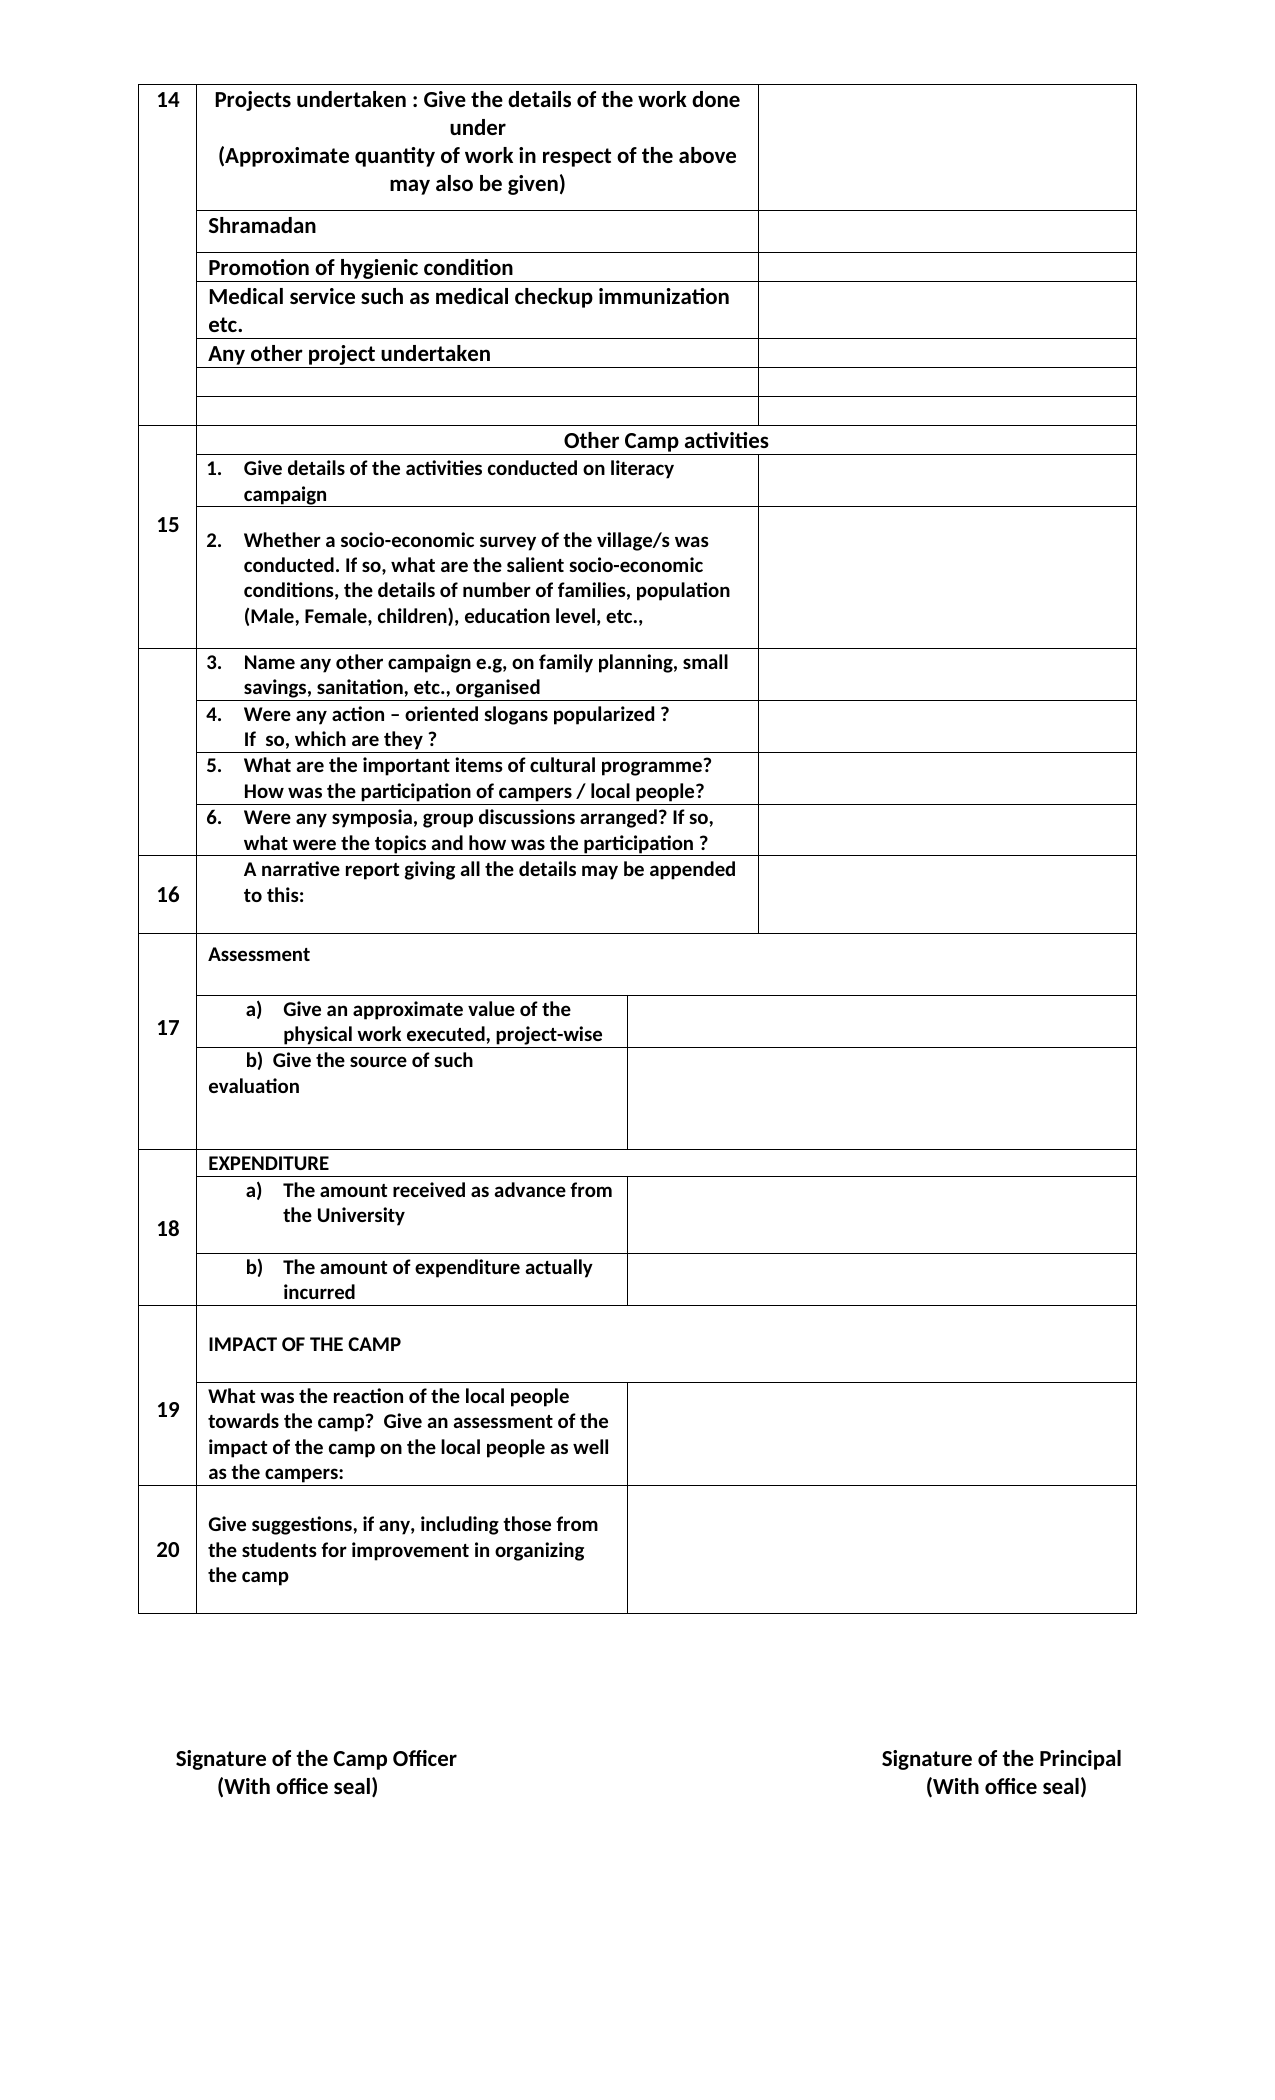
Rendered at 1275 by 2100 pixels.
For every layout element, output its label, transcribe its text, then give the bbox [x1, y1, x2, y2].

table_cell 19 [139, 1306, 196, 1485]
table_cell [759, 282, 1136, 338]
table_cell [139, 649, 196, 855]
table_cell [759, 753, 1136, 803]
table_cell [759, 805, 1136, 855]
table_cell [197, 397, 758, 425]
table_cell [628, 1048, 1136, 1149]
text (With office seal) (With office seal) [150, 1772, 1125, 1800]
table_cell Shramadan [197, 211, 758, 252]
table_cell Any other project undertaken [197, 339, 758, 367]
table_cell 16 [139, 856, 196, 933]
table_cell [628, 1383, 1136, 1485]
table_cell Give details of the activities conducted on literacy campaign [197, 455, 758, 506]
table_cell [197, 368, 758, 396]
table_cell Whether a socio-economic survey of the village/s was conducted. If so, what are the salient socio-economic conditions, the details of number of families, population (Male, Female, children), education level, etc., [197, 507, 758, 648]
table_cell Other Camp activities [197, 426, 1136, 454]
table_cell [759, 85, 1136, 210]
table_cell [759, 455, 1136, 506]
table_cell [759, 339, 1136, 367]
table_cell Were any symposia, group discussions arranged? If so, what were the topics and how was the participation ? [197, 805, 758, 855]
table_cell 14 [139, 85, 196, 425]
table_cell [759, 253, 1136, 281]
table_cell [759, 368, 1136, 396]
table_cell 20 [139, 1486, 196, 1613]
table_cell [759, 211, 1136, 252]
table_cell Assessment [197, 934, 1136, 995]
table_cell [628, 1254, 1136, 1305]
table_cell Give suggestions, if any, including those from the students for improvement in organizing the camp [197, 1486, 627, 1613]
table_cell Promotion of hygienic condition [197, 253, 758, 281]
table_cell 15 [139, 426, 196, 648]
table_cell b) Give the source of such evaluation [197, 1048, 627, 1149]
table_cell [759, 397, 1136, 425]
table_cell [759, 507, 1136, 648]
text Signature of the Camp Officer Signature of the Principal [150, 1744, 1125, 1772]
table_cell 18 [139, 1150, 196, 1305]
table_cell 17 [139, 934, 196, 1149]
table_cell [628, 1486, 1136, 1613]
table_cell Name any other campaign e.g, on family planning, small savings, sanitation, etc., organised [197, 649, 758, 700]
table_cell [759, 649, 1136, 700]
table_cell EXPENDITURE [197, 1150, 1136, 1176]
table_cell [759, 701, 1136, 752]
table_cell Were any action – oriented slogans popularized ? If so, which are they ? [197, 701, 758, 752]
table_cell Give an approximate value of the physical work executed, project-wise [197, 996, 627, 1047]
table_cell [628, 996, 1136, 1047]
table_cell What are the important items of cultural programme? How was the participation of campers / local people? [197, 753, 758, 803]
table_cell A narrative report giving all the details may be appended to this: [197, 856, 758, 933]
table_cell IMPACT OF THE CAMP [197, 1306, 1136, 1382]
table_cell What was the reaction of the local people towards the camp? Give an assessment of the impact of the camp on the local people as well as the campers: [197, 1383, 627, 1485]
table_cell [759, 856, 1136, 933]
table_cell The amount of expenditure actually incurred [197, 1254, 627, 1305]
table_cell Projects undertaken : Give the details of the work done under (Approximate quantity of work in respect of the above may also be given) [197, 85, 758, 210]
table_cell [628, 1177, 1136, 1253]
table_cell The amount received as advance from the University [197, 1177, 627, 1253]
table_cell Medical service such as medical checkup immunization etc. [197, 282, 758, 338]
